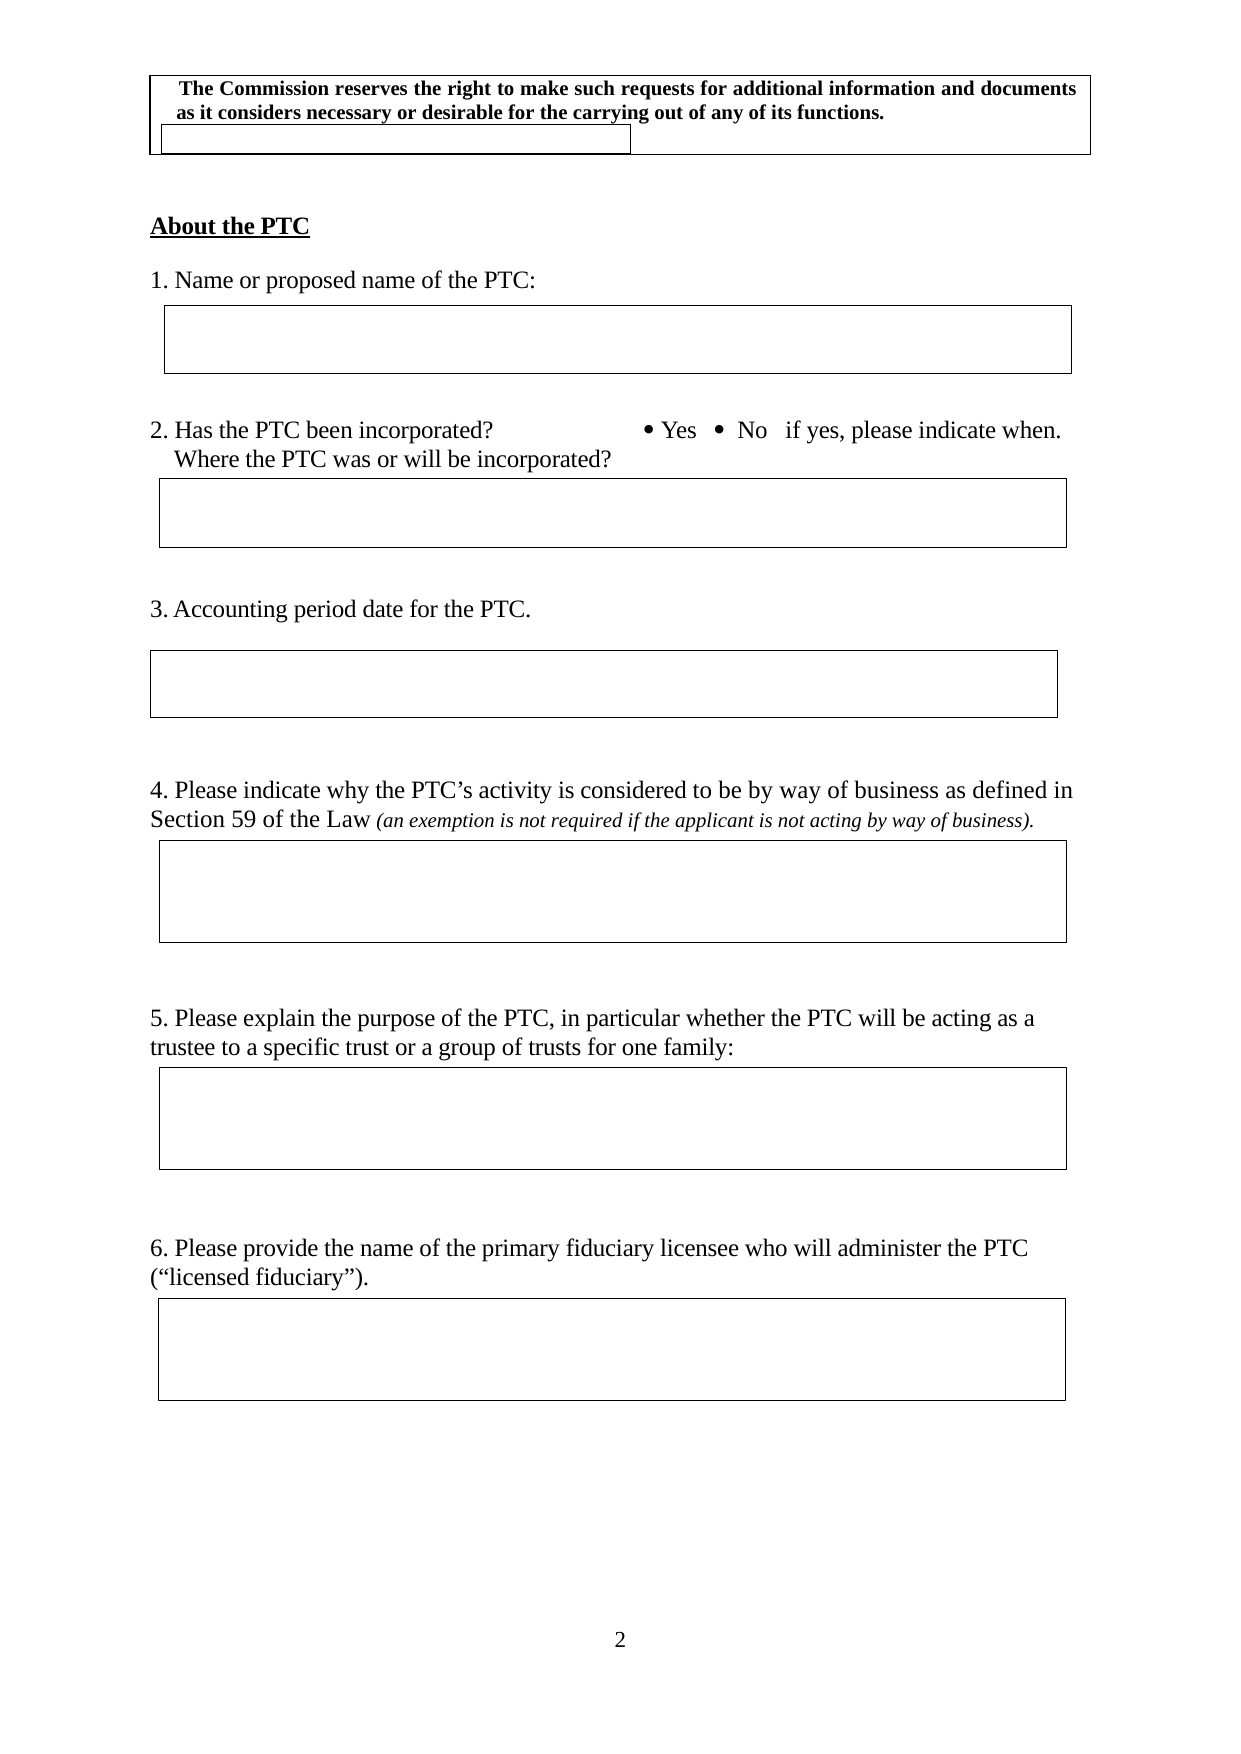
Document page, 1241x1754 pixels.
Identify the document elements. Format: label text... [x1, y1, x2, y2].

text 6. Please provide the name of the primary fiduciary licensee who will administer the PTC (“licensed fiduciary”). [150, 1233, 1090, 1291]
text Where the PTC was or will be incorporated? [150, 444, 1090, 472]
text 1. Name or proposed name of the PTC: [150, 265, 1090, 294]
text 3. Accounting period date for the PTC. [150, 594, 1090, 622]
text 4. Please indicate why the PTC’s activity is considered to be by way of business as defined in Section 59 of the Law (an exemption is not required if the applicant is not acting by way of business). [150, 775, 1090, 832]
text About the PTC [150, 211, 1090, 240]
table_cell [151, 76, 1090, 154]
text 2. Has the PTC been incorporated? Yes No if yes, please indicate when. [150, 415, 1090, 444]
text 5. Please explain the purpose of the PTC, in particular whether the PTC will be acting as a trustee to a specific trust or a group of trusts for one family: [150, 1003, 1090, 1061]
